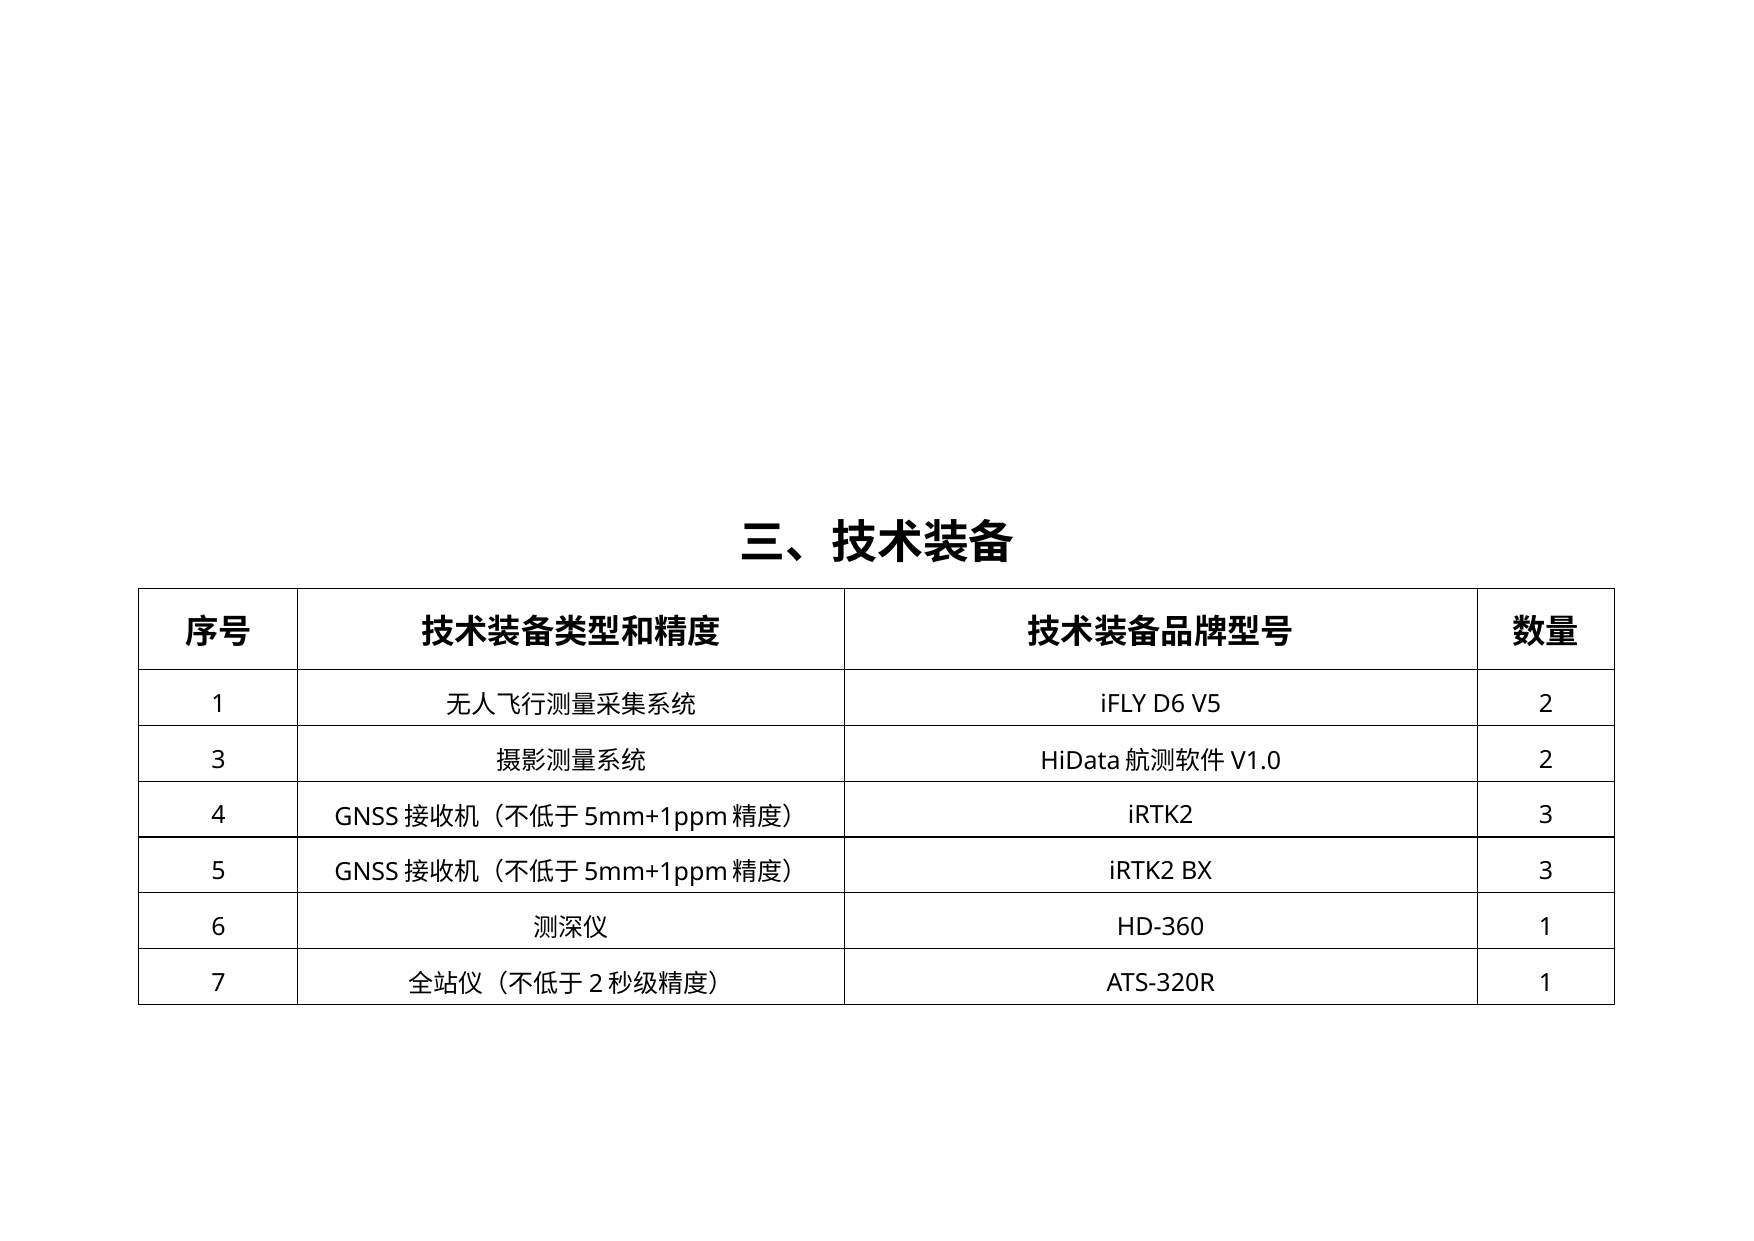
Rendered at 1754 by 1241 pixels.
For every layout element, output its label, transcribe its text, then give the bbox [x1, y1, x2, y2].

table_cell GNSS接收机（不低于5mm+1ppm精度） [298, 782, 844, 836]
table_cell iFLY D6 V5 [845, 670, 1477, 725]
table_cell 2 [1478, 726, 1614, 781]
table_cell 1 [1478, 893, 1614, 948]
table_cell 1 [139, 670, 297, 725]
text 三、技术装备 [150, 490, 1604, 588]
table_cell 5 [139, 838, 297, 892]
table_header 序号 [139, 589, 297, 669]
table_cell GNSS接收机（不低于5mm+1ppm精度） [298, 838, 844, 892]
table_header 数量 [1478, 589, 1614, 669]
table_cell 摄影测量系统 [298, 726, 844, 781]
table_cell 7 [139, 949, 297, 1004]
table_cell 6 [139, 893, 297, 948]
table_cell 2 [1478, 670, 1614, 725]
table_cell 3 [1478, 838, 1614, 892]
table_header 技术装备品牌型号 [845, 589, 1477, 669]
table_cell ATS-320R [845, 949, 1477, 1004]
table_cell 无人飞行测量采集系统 [298, 670, 844, 725]
table_cell 3 [139, 726, 297, 781]
table_cell iRTK2 [845, 782, 1477, 836]
table_cell HD-360 [845, 893, 1477, 948]
table_cell 测深仪 [298, 893, 844, 948]
table_cell 4 [139, 782, 297, 836]
table_header 技术装备类型和精度 [298, 589, 844, 669]
table_cell iRTK2 BX [845, 838, 1477, 892]
table_cell HiData航测软件V1.0 [845, 726, 1477, 781]
table_cell 3 [1478, 782, 1614, 836]
table_cell 全站仪（不低于2秒级精度） [298, 949, 844, 1004]
table_cell 1 [1478, 949, 1614, 1004]
